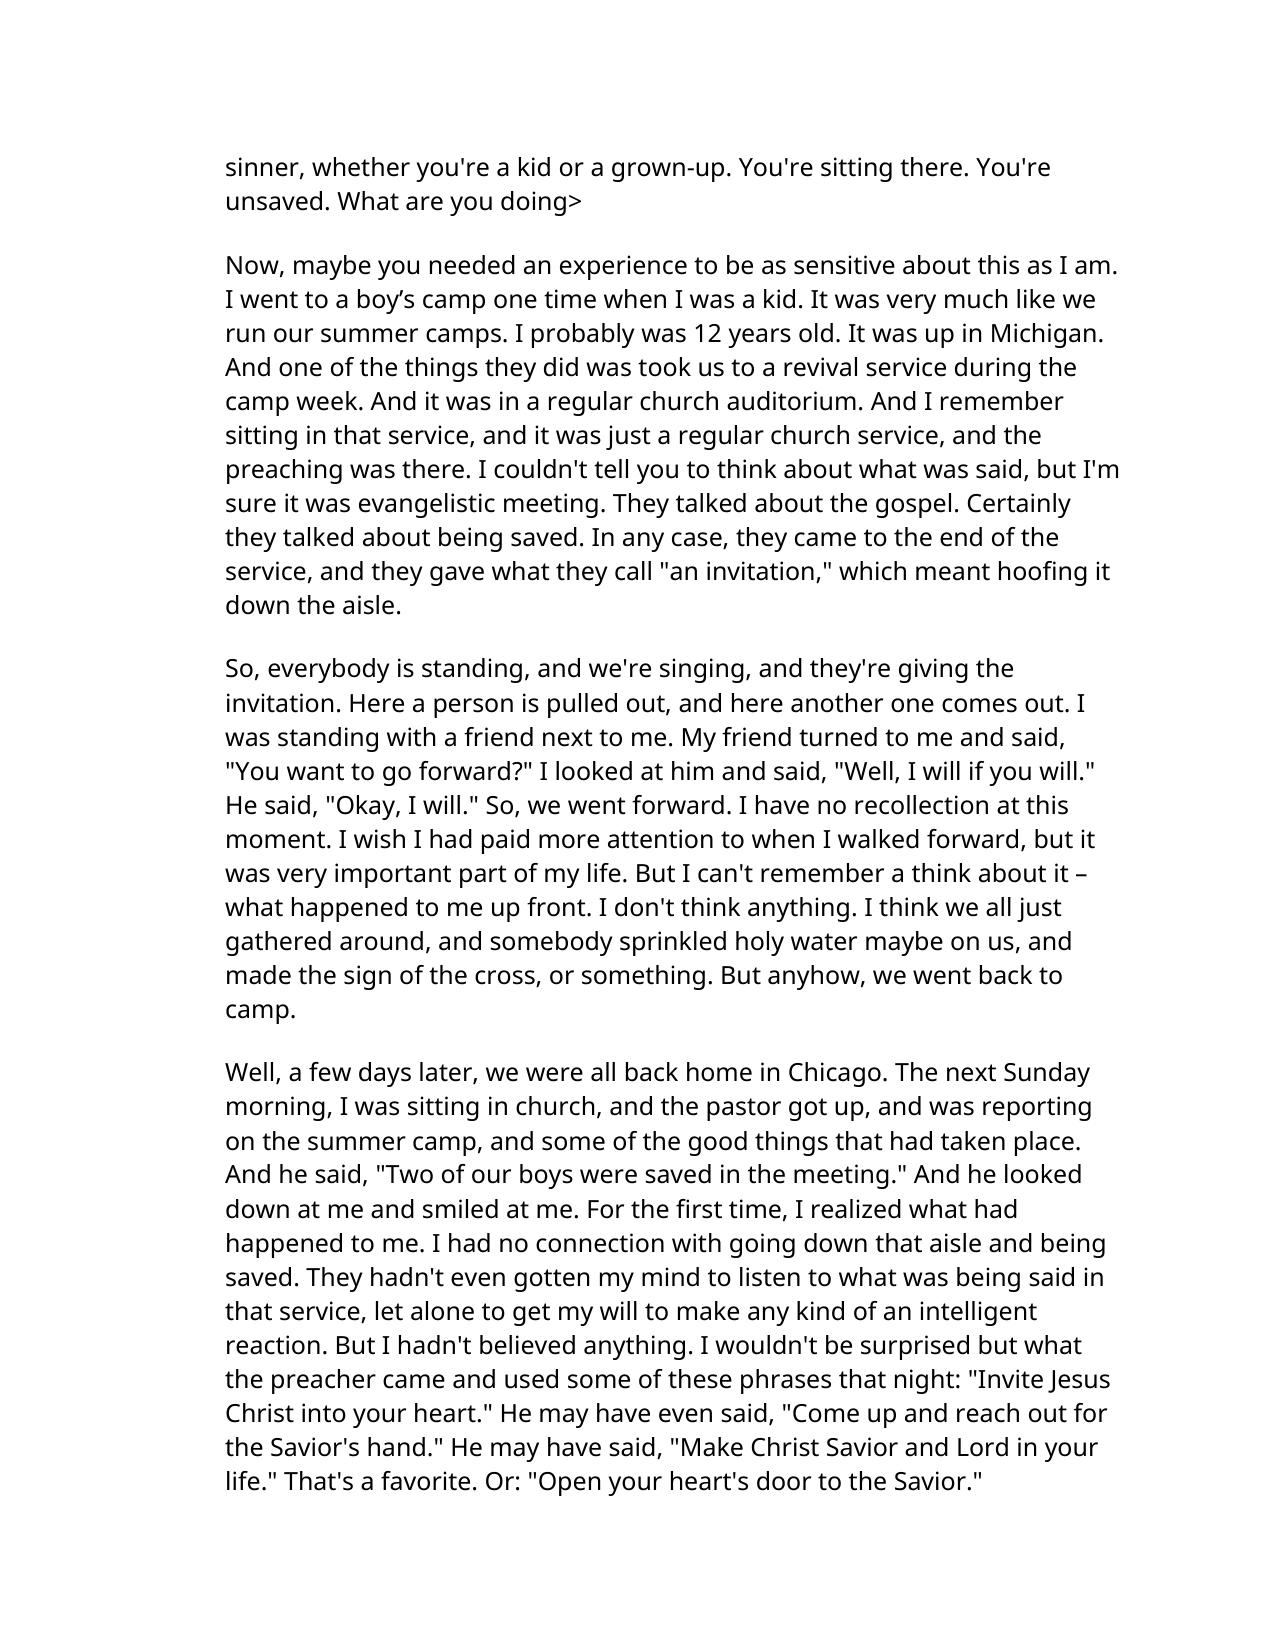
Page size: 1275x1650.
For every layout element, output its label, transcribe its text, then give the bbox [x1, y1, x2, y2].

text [225, 150, 1125, 218]
text So, everybody is standing, and we're singing, and they're giving the invitation. Here a person is pulled out, and here another one comes out. I was standing with a friend next to me. My friend turned to me and said, "You want to go forward?" I looked at him and said, "Well, I will if you will." He said, "Okay, I will." So, we went forward. I have no recollection at this moment. I wish I had paid more attention to when I walked forward, but it was very important part of my life. But I can't remember a think about it – what happened to me up front. I don't think anything. I think we all just gathered around, and somebody sprinkled holy water maybe on us, and made the sign of the cross, or something. But anyhow, we went back to camp. [225, 651, 1125, 1026]
text Now, maybe you needed an experience to be as sensitive about this as I am. I went to a boy’s camp one time when I was a kid. It was very much like we run our summer camps. I probably was 12 years old. It was up in Michigan. And one of the things they did was took us to a revival service during the camp week. And it was in a regular church auditorium. And I remember sitting in that service, and it was just a regular church service, and the preaching was there. I couldn't tell you to think about what was said, but I'm sure it was evangelistic meeting. They talked about the gospel. Certainly they talked about being saved. In any case, they came to the end of the service, and they gave what they call "an invitation," which meant hoofing it down the aisle. [225, 247, 1125, 622]
text Well, a few days later, we were all back home in Chicago. The next Sunday morning, I was sitting in church, and the pastor got up, and was reporting on the summer camp, and some of the good things that had taken place. And he said, "Two of our boys were saved in the meeting." And he looked down at me and smiled at me. For the first time, I realized what had happened to me. I had no connection with going down that aisle and being saved. They hadn't even gotten my mind to listen to what was being said in that service, let alone to get my will to make any kind of an intelligent reaction. But I hadn't believed anything. I wouldn't be surprised but what the preacher came and used some of these phrases that night: "Invite Jesus Christ into your heart." He may have even said, "Come up and reach out for the Savior's hand." He may have said, "Make Christ Savior and Lord in your life." That's a favorite. Or: "Open your heart's door to the Savior." [225, 1055, 1125, 1498]
